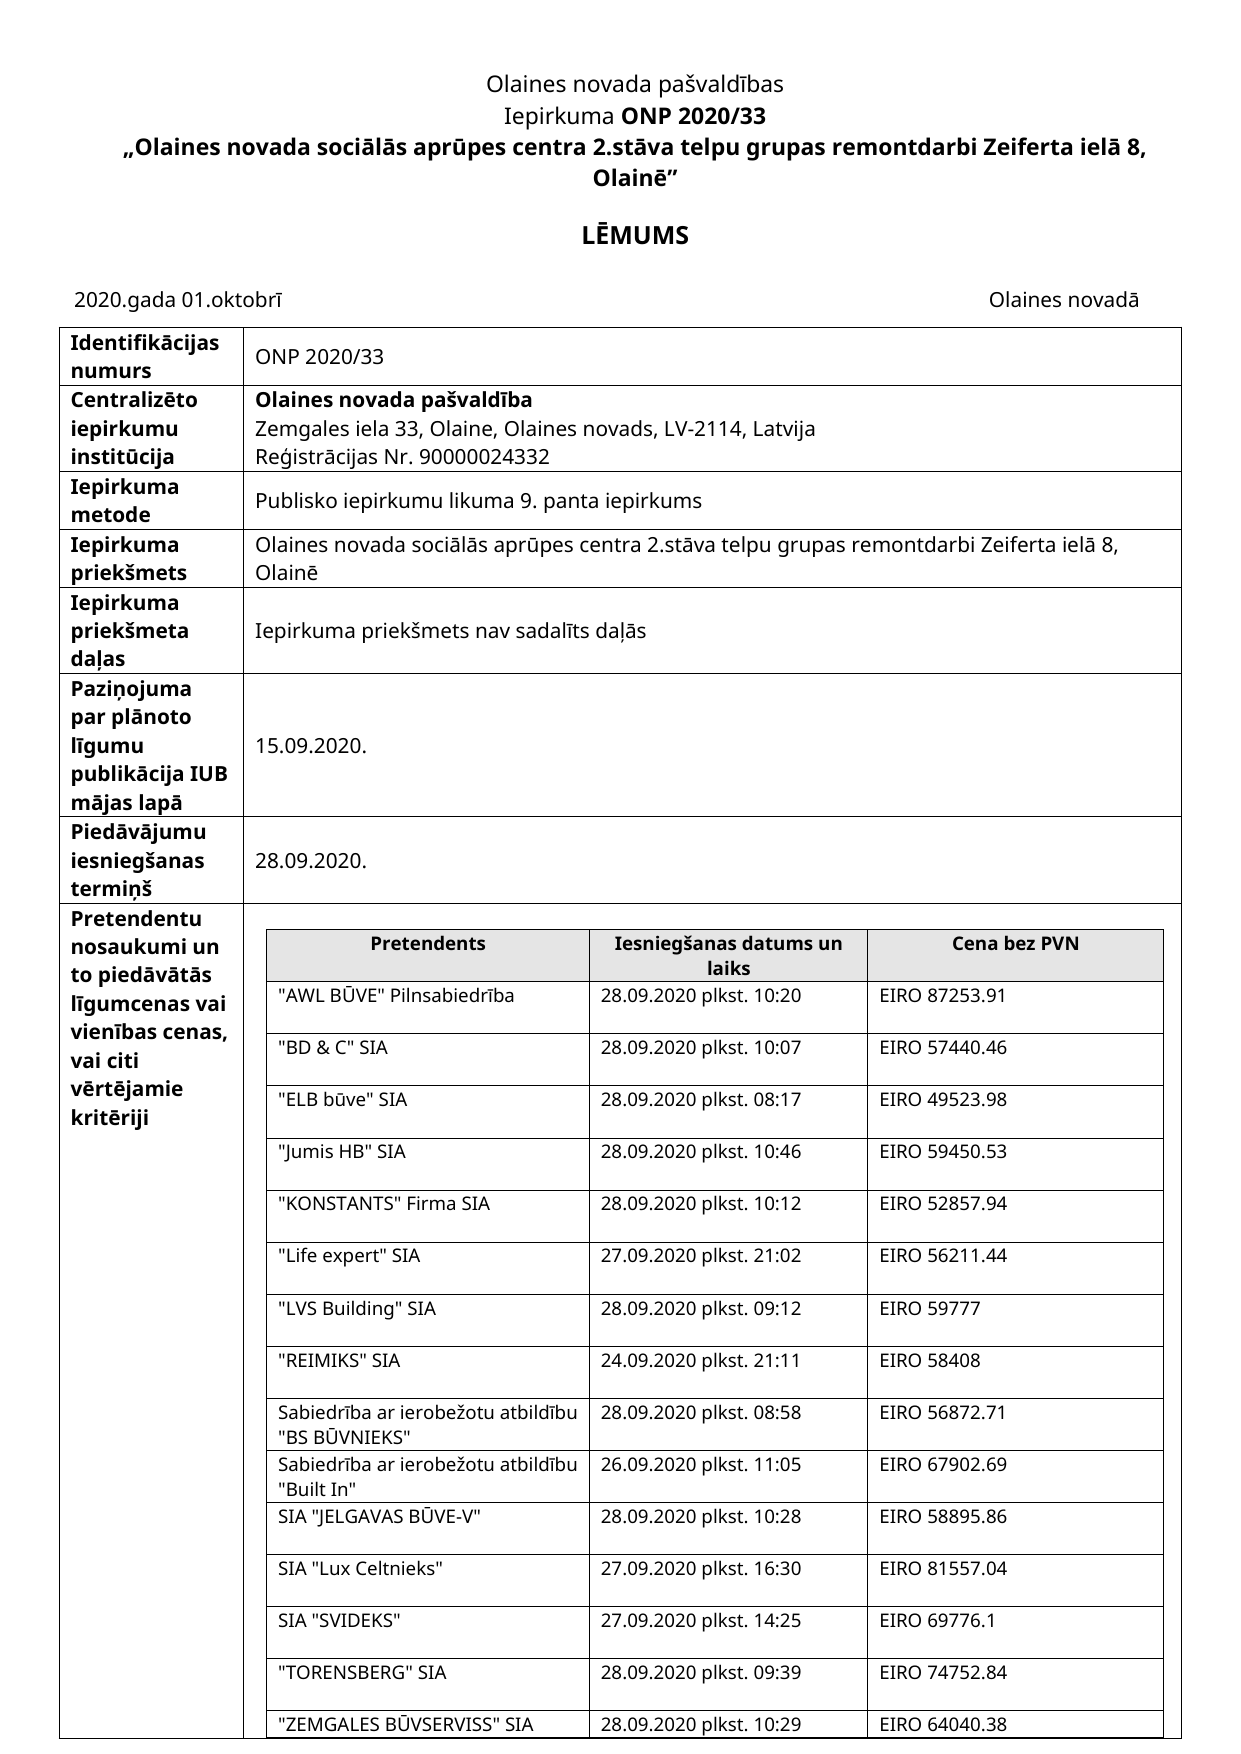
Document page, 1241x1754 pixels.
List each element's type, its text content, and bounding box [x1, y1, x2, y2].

table_cell Piedāvājumu iesniegšanas termiņš [60, 817, 243, 903]
text 2020.gada 01.oktobrī Olaines novadā [74, 286, 1181, 314]
text LĒMUMS [89, 217, 1181, 252]
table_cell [60, 904, 243, 1738]
table_header ONP 2020/33 [244, 328, 1181, 384]
table_cell Olaines novada sociālās aprūpes centra 2.stāva telpu grupas remontdarbi Zeiferta ielā 8, Olainē [244, 530, 1181, 587]
table_cell Iepirkuma priekšmets nav sadalīts daļās [244, 588, 1181, 673]
table_cell Publisko iepirkumu likuma 9. panta iepirkums [244, 472, 1181, 529]
table_cell 28.09.2020. [244, 817, 1181, 903]
table_cell [244, 904, 1181, 1738]
table_cell Iepirkuma metode [60, 472, 243, 529]
table_header Identifikācijas numurs [60, 328, 243, 384]
table_cell Olaines novada pašvaldība Zemgales iela 33, Olaine, Olaines novads, LV-2114, Latvija Reģistrācijas Nr. 90000024332 [244, 386, 1181, 471]
text Olaines novada pašvaldības [89, 68, 1181, 100]
table_cell Iepirkuma priekšmeta daļas [60, 588, 243, 673]
table_cell Centralizēto iepirkumu institūcija [60, 386, 243, 471]
text Iepirkuma ONP 2020/33 [89, 100, 1181, 131]
table_cell 15.09.2020. [244, 674, 1181, 816]
table_cell Iepirkuma priekšmets [60, 530, 243, 587]
text „Olaines novada sociālās aprūpes centra 2.stāva telpu grupas remontdarbi Zeiferta ielā 8, Olainē” [89, 131, 1181, 193]
table_cell Paziņojuma par plānoto līgumu publikācija IUB mājas lapā [60, 674, 243, 816]
